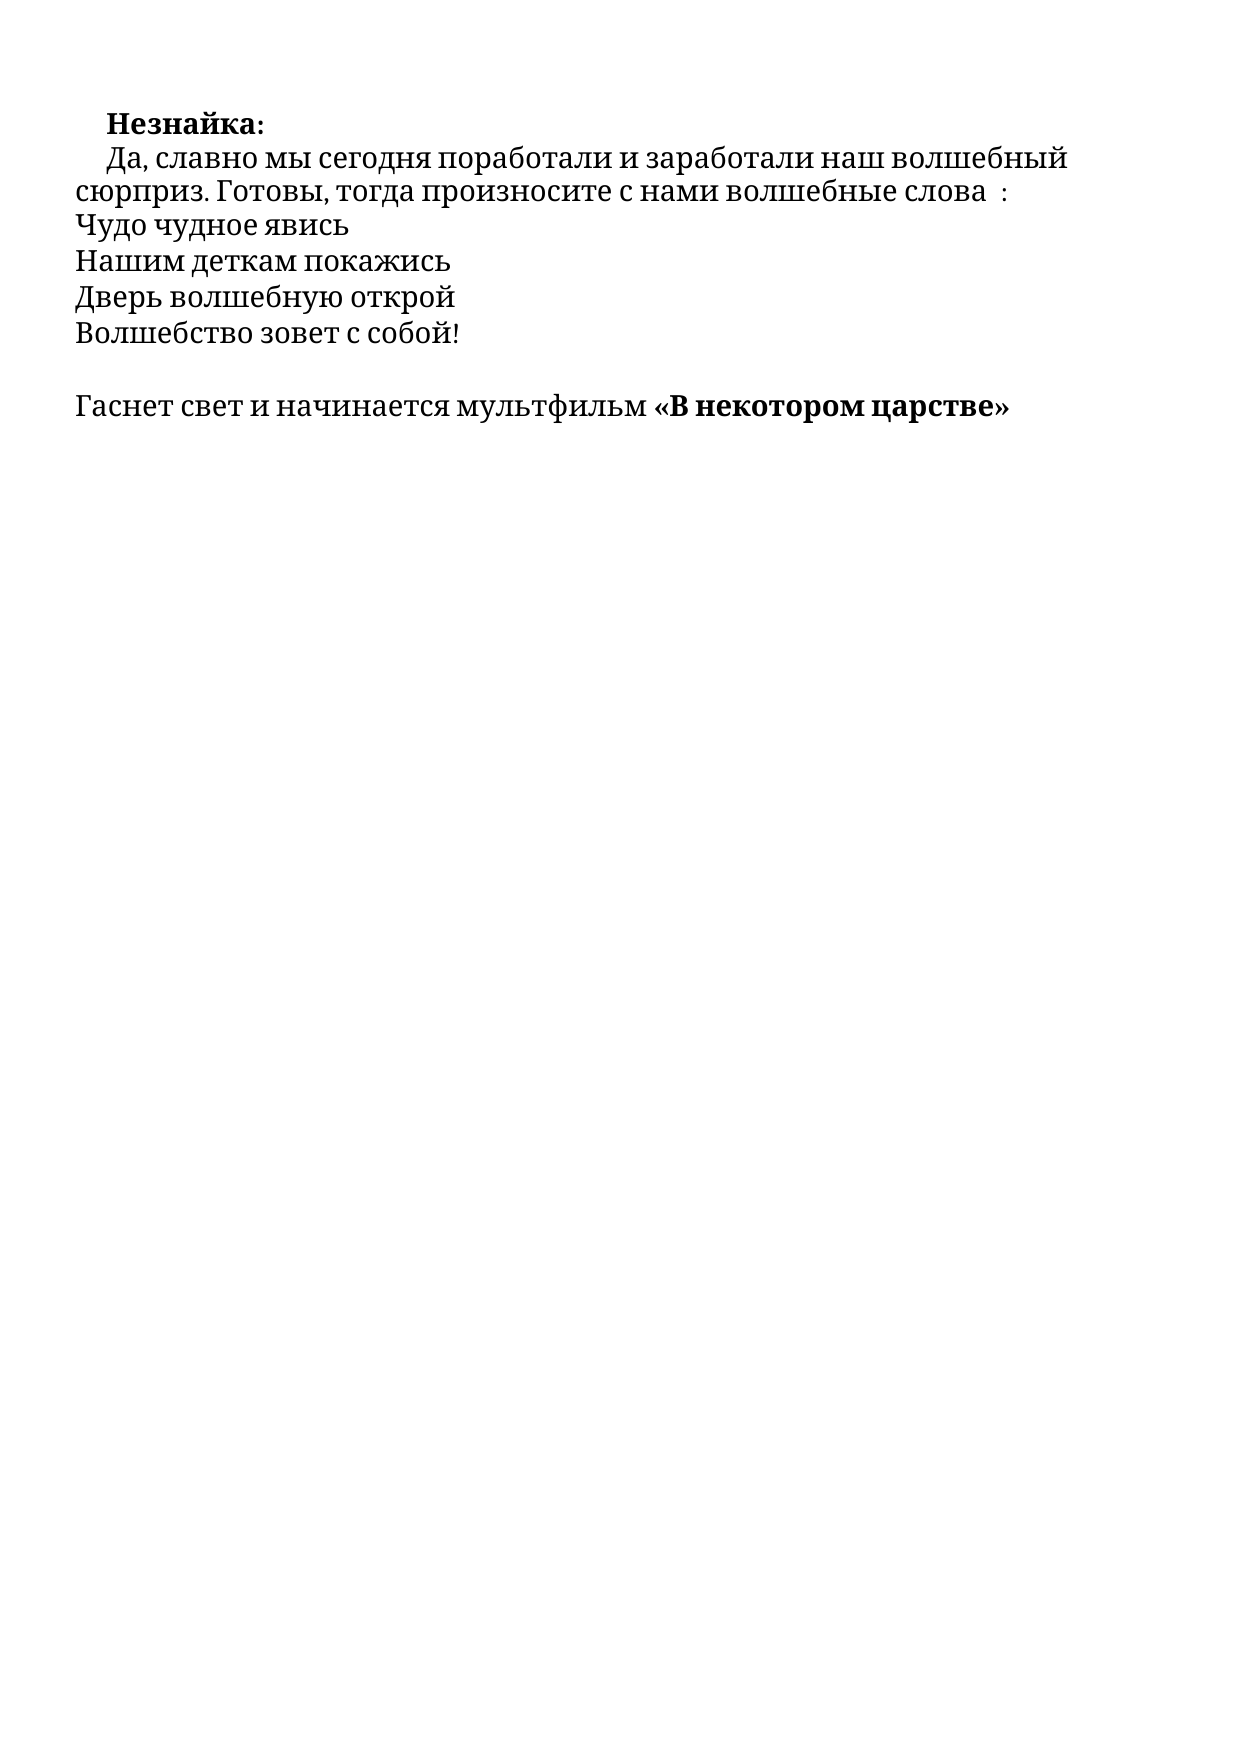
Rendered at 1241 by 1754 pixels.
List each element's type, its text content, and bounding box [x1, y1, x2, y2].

text Да, славно мы сегодня поработали и заработали наш волшебный сюрприз. Готовы, тогда произносите с нами волшебные слова : [75, 142, 1165, 209]
text Волшебство зовет с собой! [75, 318, 1165, 351]
text Гаснет свет и начинается мультфильм «В некотором царстве» [75, 390, 1165, 423]
text Чудо чудное явись [75, 209, 1165, 243]
text Нашим деткам покажись [75, 245, 1165, 279]
text Дверь волшебную открой [75, 281, 1165, 315]
text Незнайка: [75, 108, 1165, 142]
